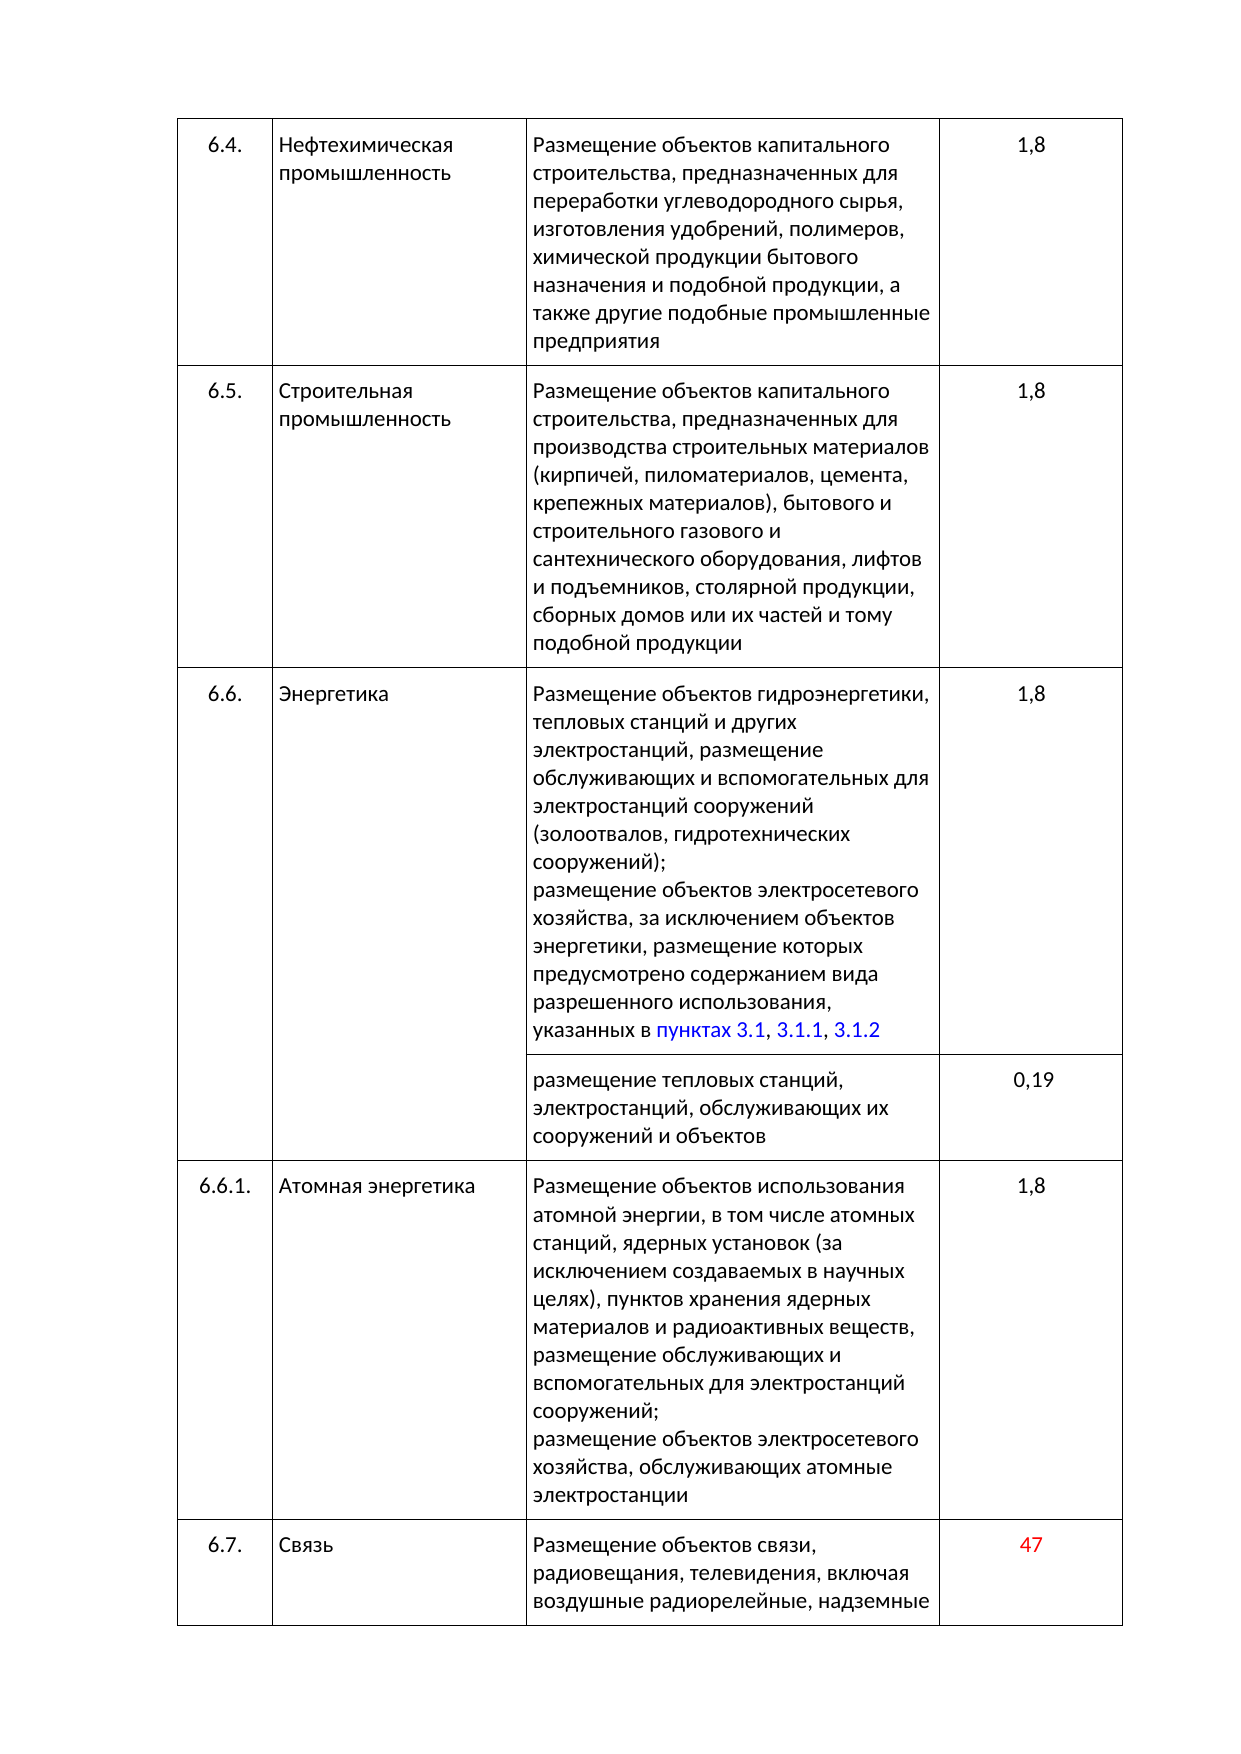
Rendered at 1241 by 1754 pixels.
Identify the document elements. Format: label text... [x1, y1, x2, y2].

table_cell Атомная энергетика [273, 1161, 526, 1518]
table_cell Энергетика [273, 668, 526, 1160]
table_cell Размещение объектов использования атомной энергии, в том числе атомных станций, ядерных установок (за исключением создаваемых в научных целях), пунктов хранения ядерных материалов и радиоактивных веществ, размещение обслуживающих и вспомогательных для электростанций сооружений; размещение объектов электросетевого хозяйства, обслуживающих атомные электростанции [527, 1161, 939, 1518]
table_cell Размещение объектов капитального строительства, предназначенных для производства строительных материалов (кирпичей, пиломатериалов, цемента, крепежных материалов), бытового и строительного газового и сантехнического оборудования, лифтов и подъемников, столярной продукции, сборных домов или их частей и тому подобной продукции [527, 366, 939, 667]
table_cell 6.5. [178, 366, 272, 667]
table_cell 47 [940, 1520, 1122, 1625]
table_cell 6.7. [178, 1520, 272, 1625]
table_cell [527, 1520, 939, 1625]
table_cell 1,8 [940, 1161, 1122, 1518]
table_cell 0,19 [940, 1055, 1122, 1160]
table_cell 1,8 [940, 366, 1122, 667]
table_cell Нефтехимическая промышленность [273, 119, 526, 364]
table_cell 1,8 [940, 668, 1122, 1054]
table_cell 6.4. [178, 119, 272, 364]
table_cell 1,8 [940, 119, 1122, 364]
table_cell Связь [273, 1520, 526, 1625]
table_cell Размещение объектов гидроэнергетики, тепловых станций и других электростанций, размещение обслуживающих и вспомогательных для электростанций сооружений (золоотвалов, гидротехнических сооружений); размещение объектов электросетевого хозяйства, за исключением объектов энергетики, размещение которых предусмотрено содержанием вида разрешенного использования, указанных в пунктах 3.1, 3.1.1, 3.1.2 [527, 668, 939, 1054]
table_cell Размещение объектов капитального строительства, предназначенных для переработки углеводородного сырья, изготовления удобрений, полимеров, химической продукции бытового назначения и подобной продукции, а также другие подобные промышленные предприятия [527, 119, 939, 364]
table_cell размещение тепловых станций, электростанций, обслуживающих их сооружений и объектов [527, 1055, 939, 1160]
table_cell 6.6. [178, 668, 272, 1160]
table_cell 6.6.1. [178, 1161, 272, 1518]
table_cell Строительная промышленность [273, 366, 526, 667]
